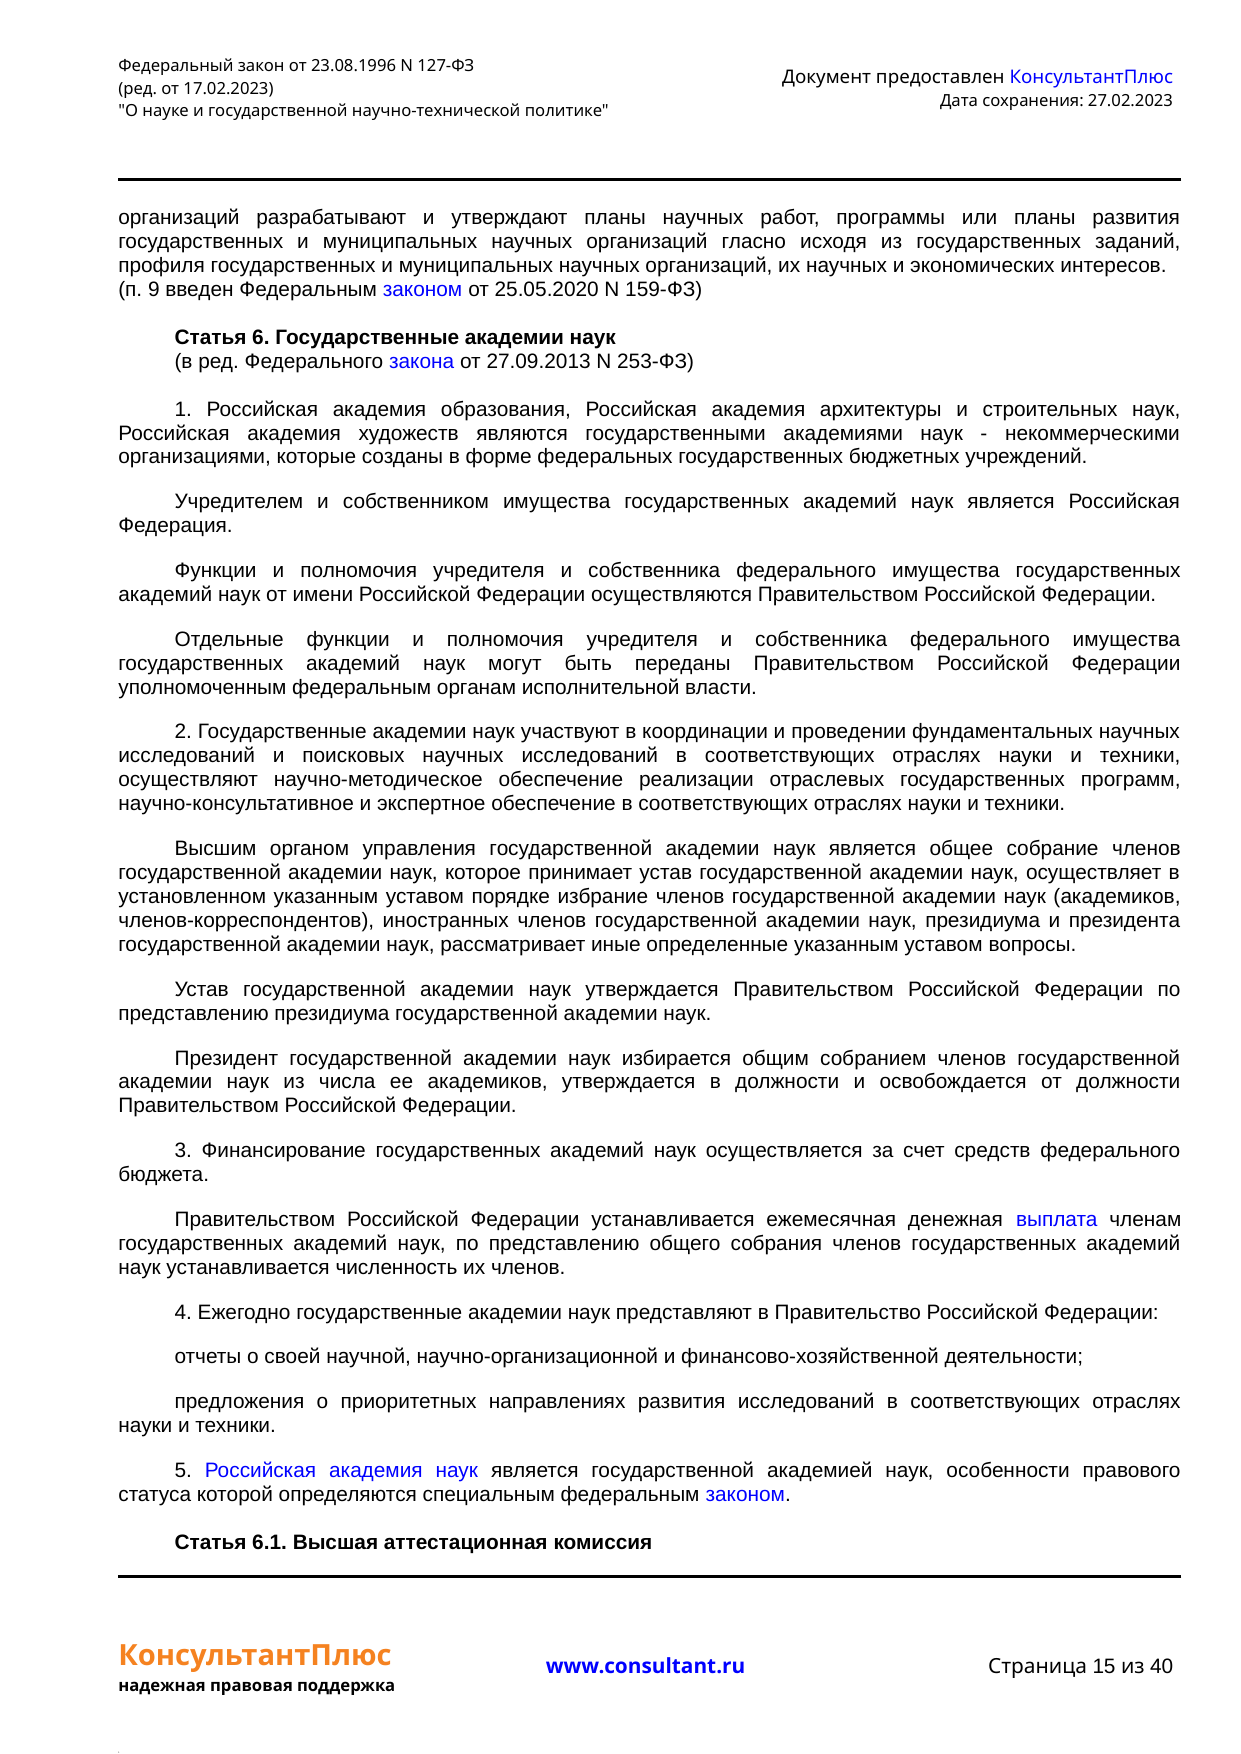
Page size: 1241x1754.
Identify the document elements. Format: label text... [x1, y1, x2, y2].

text Отдельные функции и полномочия учредителя и собственника федерального имущества государственных академий наук могут быть переданы Правительством Российской Федерации уполномоченным федеральным органам исполнительной власти. [118, 627, 1181, 698]
text 2. Государственные академии наук участвуют в координации и проведении фундаментальных научных исследований и поисковых научных исследований в соответствующих отраслях науки и техники, осуществляют научно-методическое обеспечение реализации отраслевых государственных программ, научно-консультативное и экспертное обеспечение в соответствующих отраслях науки и техники. [118, 719, 1181, 815]
title Статья 6.1. Высшая аттестационная комиссия [118, 1530, 1181, 1554]
text 5. Российская академия наук является государственной академией наук, особенности правового статуса которой определяются специальным федеральным законом. [118, 1458, 1181, 1506]
text (п. 9 введен Федеральным законом от 25.05.2020 N 159-ФЗ) [118, 277, 1181, 301]
title Статья 6. Государственные академии наук [118, 324, 1181, 348]
text Президент государственной академии наук избирается общим собранием членов государственной академии наук из числа ее академиков, утверждается в должности и освобождается от должности Правительством Российской Федерации. [118, 1045, 1181, 1117]
text предложения о приоритетных направлениях развития исследований в соответствующих отраслях науки и техники. [118, 1389, 1181, 1437]
text Функции и полномочия учредителя и собственника федерального имущества государственных академий наук от имени Российской Федерации осуществляются Правительством Российской Федерации. [118, 558, 1181, 606]
text Устав государственной академии наук утверждается Правительством Российской Федерации по представлению президиума государственной академии наук. [118, 977, 1181, 1024]
text отчеты о своей научной, научно-организационной и финансово-хозяйственной деятельности; [118, 1344, 1181, 1368]
text Высшим органом управления государственной академии наук является общее собрание членов государственной академии наук, которое принимает устав государственной академии наук, осуществляет в установленном указанным уставом порядке избрание членов государственной академии наук (академиков, членов-корреспондентов), иностранных членов государственной академии наук, президиума и президента государственной академии наук, рассматривает иные определенные указанным уставом вопросы. [118, 836, 1181, 956]
text 1. Российская академия образования, Российская академия архитектуры и строительных наук, Российская академия художеств являются государственными академиями наук - некоммерческими организациями, которые созданы в форме федеральных государственных бюджетных учреждений. [118, 396, 1181, 468]
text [118, 205, 1181, 277]
text Правительством Российской Федерации устанавливается ежемесячная денежная выплата членам государственных академий наук, по представлению общего собрания членов государственных академий наук устанавливается численность их членов. [118, 1207, 1181, 1279]
text Учредителем и собственником имущества государственных академий наук является Российская Федерация. [118, 489, 1181, 537]
text 4. Ежегодно государственные академии наук представляют в Правительство Российской Федерации: [118, 1299, 1181, 1323]
text (в ред. Федерального закона от 27.09.2013 N 253-ФЗ) [118, 348, 1181, 372]
text 3. Финансирование государственных академий наук осуществляется за счет средств федерального бюджета. [118, 1138, 1181, 1186]
